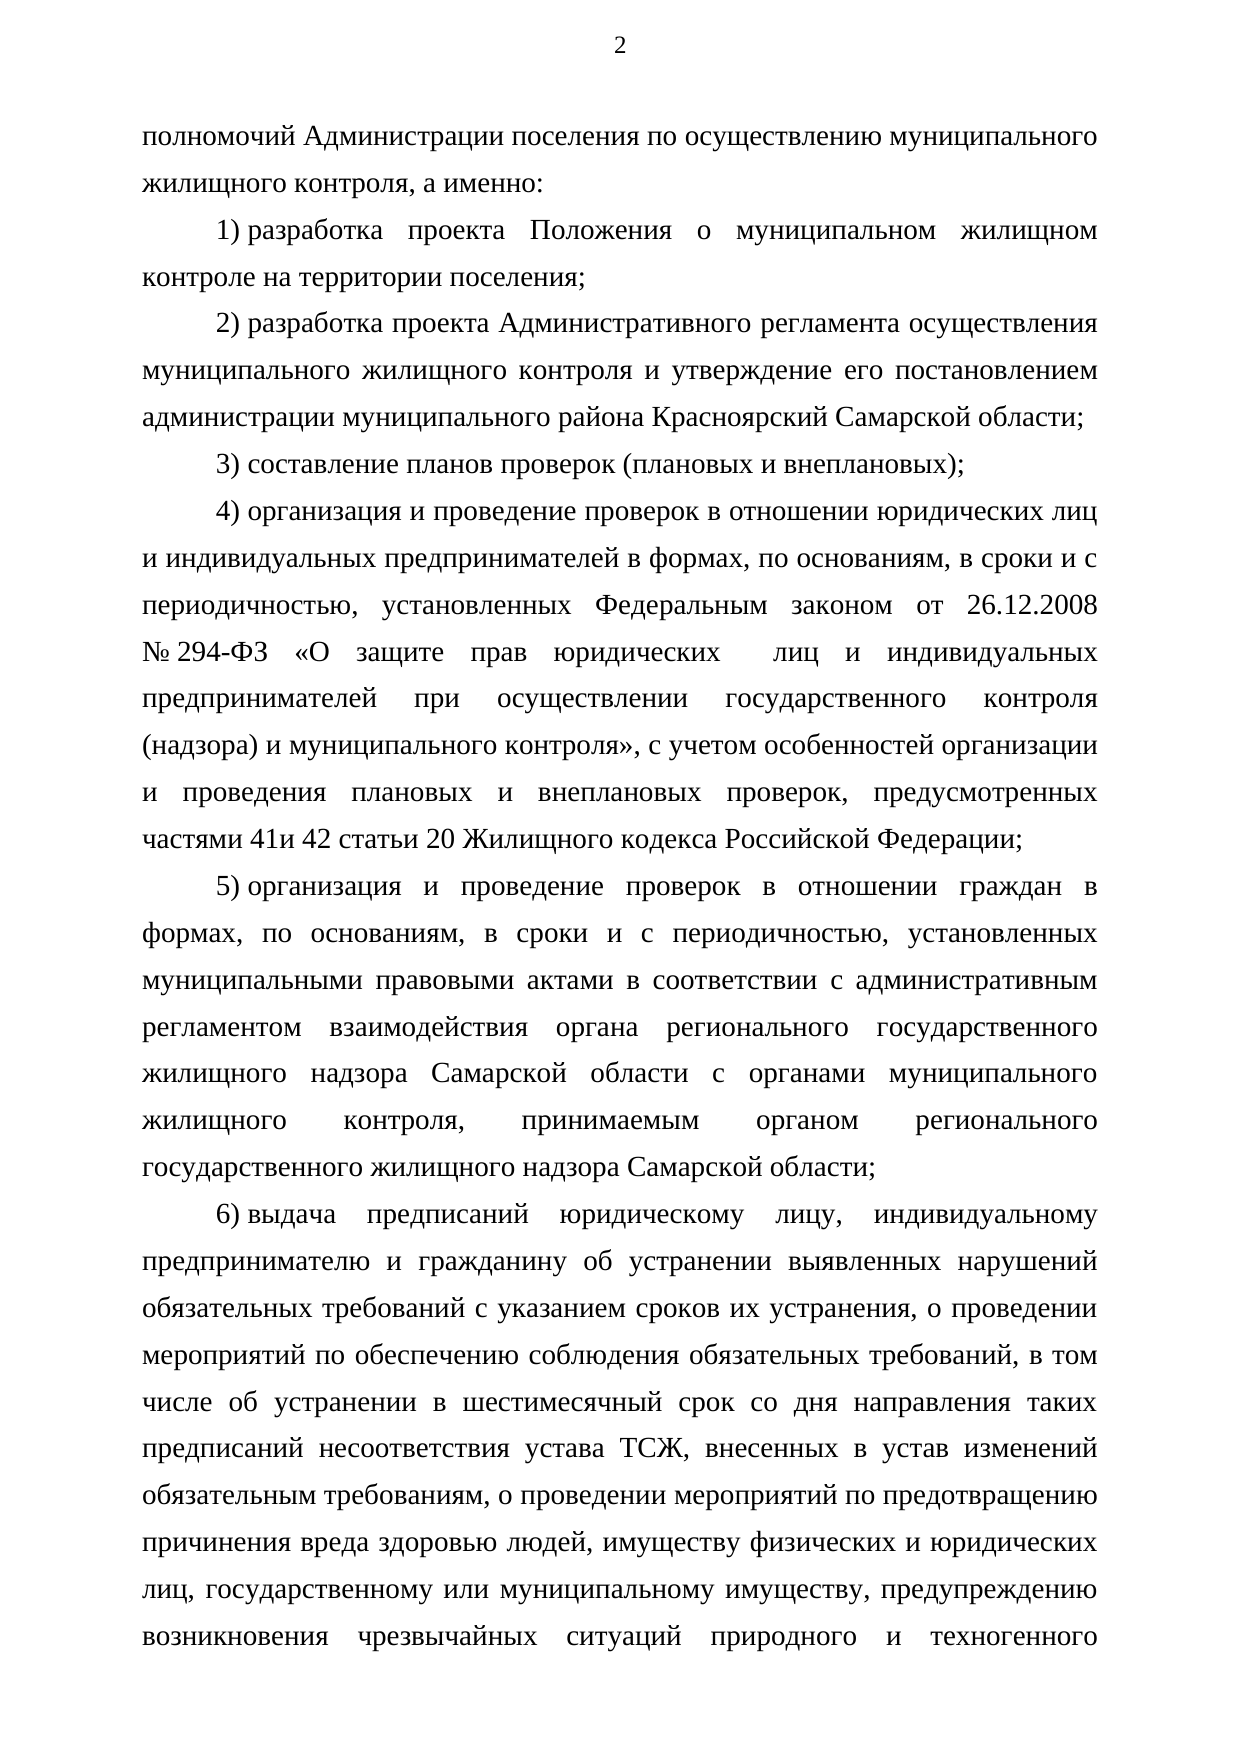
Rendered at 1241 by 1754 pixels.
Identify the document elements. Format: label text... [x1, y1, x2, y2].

text 1) разработка проекта Положения о муниципальном жилищном контроле на территории поселения; [142, 212, 1098, 292]
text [142, 1196, 1098, 1652]
text 5) организация и проведение проверок в отношении граждан в формах, по основаниям, в сроки и с периодичностью, установленных муниципальными правовыми актами в соответствии с административным регламентом взаимодействия органа регионального государственного жилищного надзора Самарской области с органами муниципального жилищного контроля, принимаемым органом регионального государственного жилищного надзора Самарской области; [142, 868, 1098, 1183]
text 3) составление планов проверок (плановых и внеплановых); [142, 446, 1098, 480]
text 2) разработка проекта Административного регламента осуществления муниципального жилищного контроля и утверждение его постановлением администрации муниципального района Красноярский Самарской области; [142, 306, 1098, 433]
text 4) организация и проведение проверок в отношении юридических лиц и индивидуальных предпринимателей в формах, по основаниям, в сроки и с периодичностью, установленных Федеральным законом от 26.12.2008 № 294-ФЗ «О защите прав юридических лиц и индивидуальных предпринимателей при осуществлении государственного контроля (надзора) и муниципального контроля», с учетом особенностей организации и проведения плановых и внеплановых проверок, предусмотренных частями 41и 42 статьи 20 Жилищного кодекса Российской Федерации; [142, 493, 1098, 855]
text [142, 118, 1098, 198]
